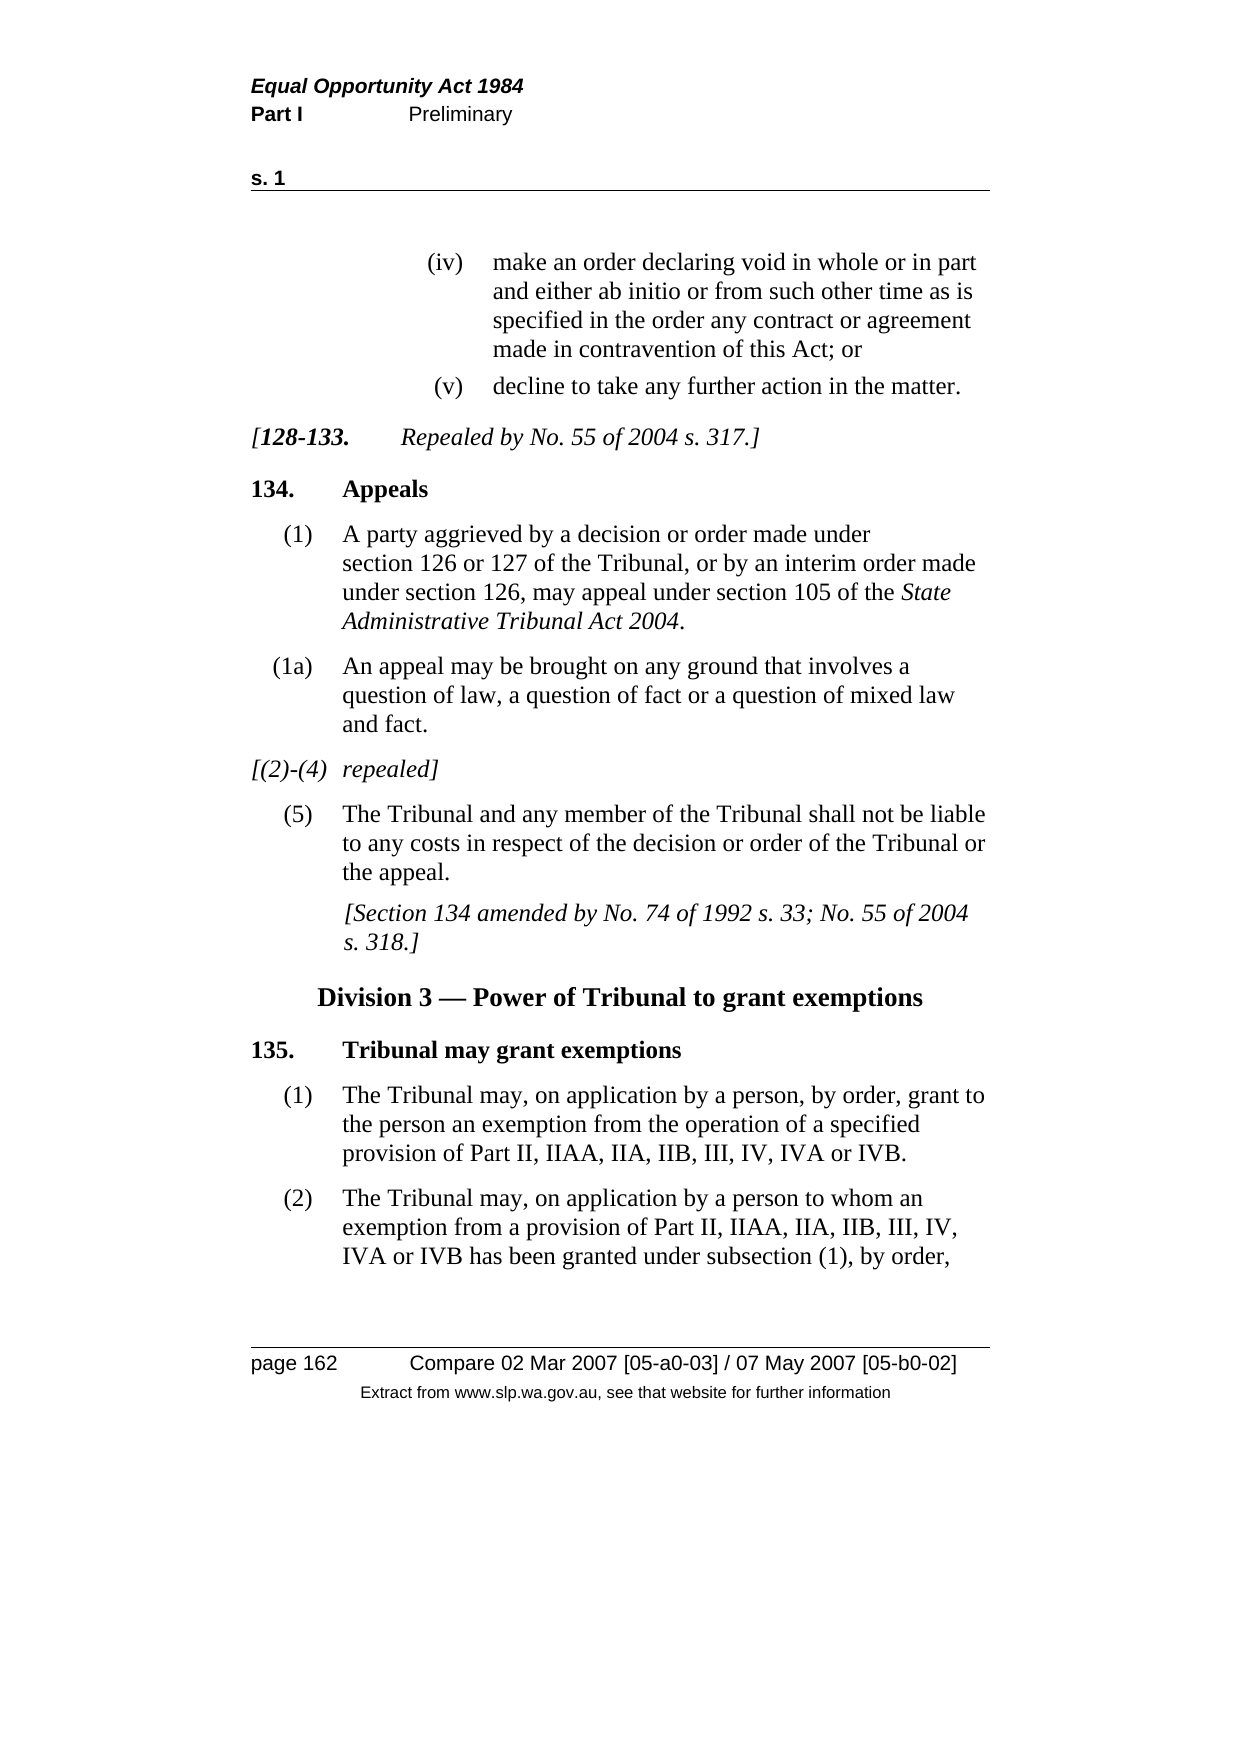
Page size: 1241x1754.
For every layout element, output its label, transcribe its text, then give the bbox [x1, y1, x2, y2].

text (5) The Tribunal and any member of the Tribunal shall not be liable to any costs in respect of the decision or order of the Tribunal or the appeal. [251, 799, 990, 886]
subtitle 134. Appeals [251, 474, 990, 503]
text [128-133. Repealed by No. 55 of 2004 s. 317.] [251, 422, 990, 451]
text (1) A party aggrieved by a decision or order made under section 126 or 127 of the Tribunal, or by an interim order made under section 126, may appeal under section 105 of the State Administrative Tribunal Act 2004. [251, 519, 990, 634]
text [(2)-(4) repealed] [251, 754, 990, 783]
subtitle 135. Tribunal may grant exemptions [251, 1035, 990, 1064]
text (1) The Tribunal may, on application by a person, by order, grant to the person an exemption from the operation of a specified provision of Part II, IIAA, IIA, IIB, III, IV, IVA or IVB. [251, 1080, 990, 1167]
text (1a) An appeal may be brought on any ground that involves a question of law, a question of fact or a question of mixed law and fact. [251, 651, 990, 737]
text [251, 1183, 990, 1269]
text (v) decline to take any further action in the matter. [251, 371, 990, 399]
text (iv) make an order declaring void in whole or in part and either ab initio or from such other time as is specified in the order any contract or agreement made in contravention of this Act; or [251, 247, 990, 362]
text [Section 134 amended by No. 74 of 1992 s. 33; No. 55 of 2004 s. 318.] [251, 898, 990, 956]
subtitle Division 3 — Power of Tribunal to grant exemptions [251, 981, 990, 1012]
